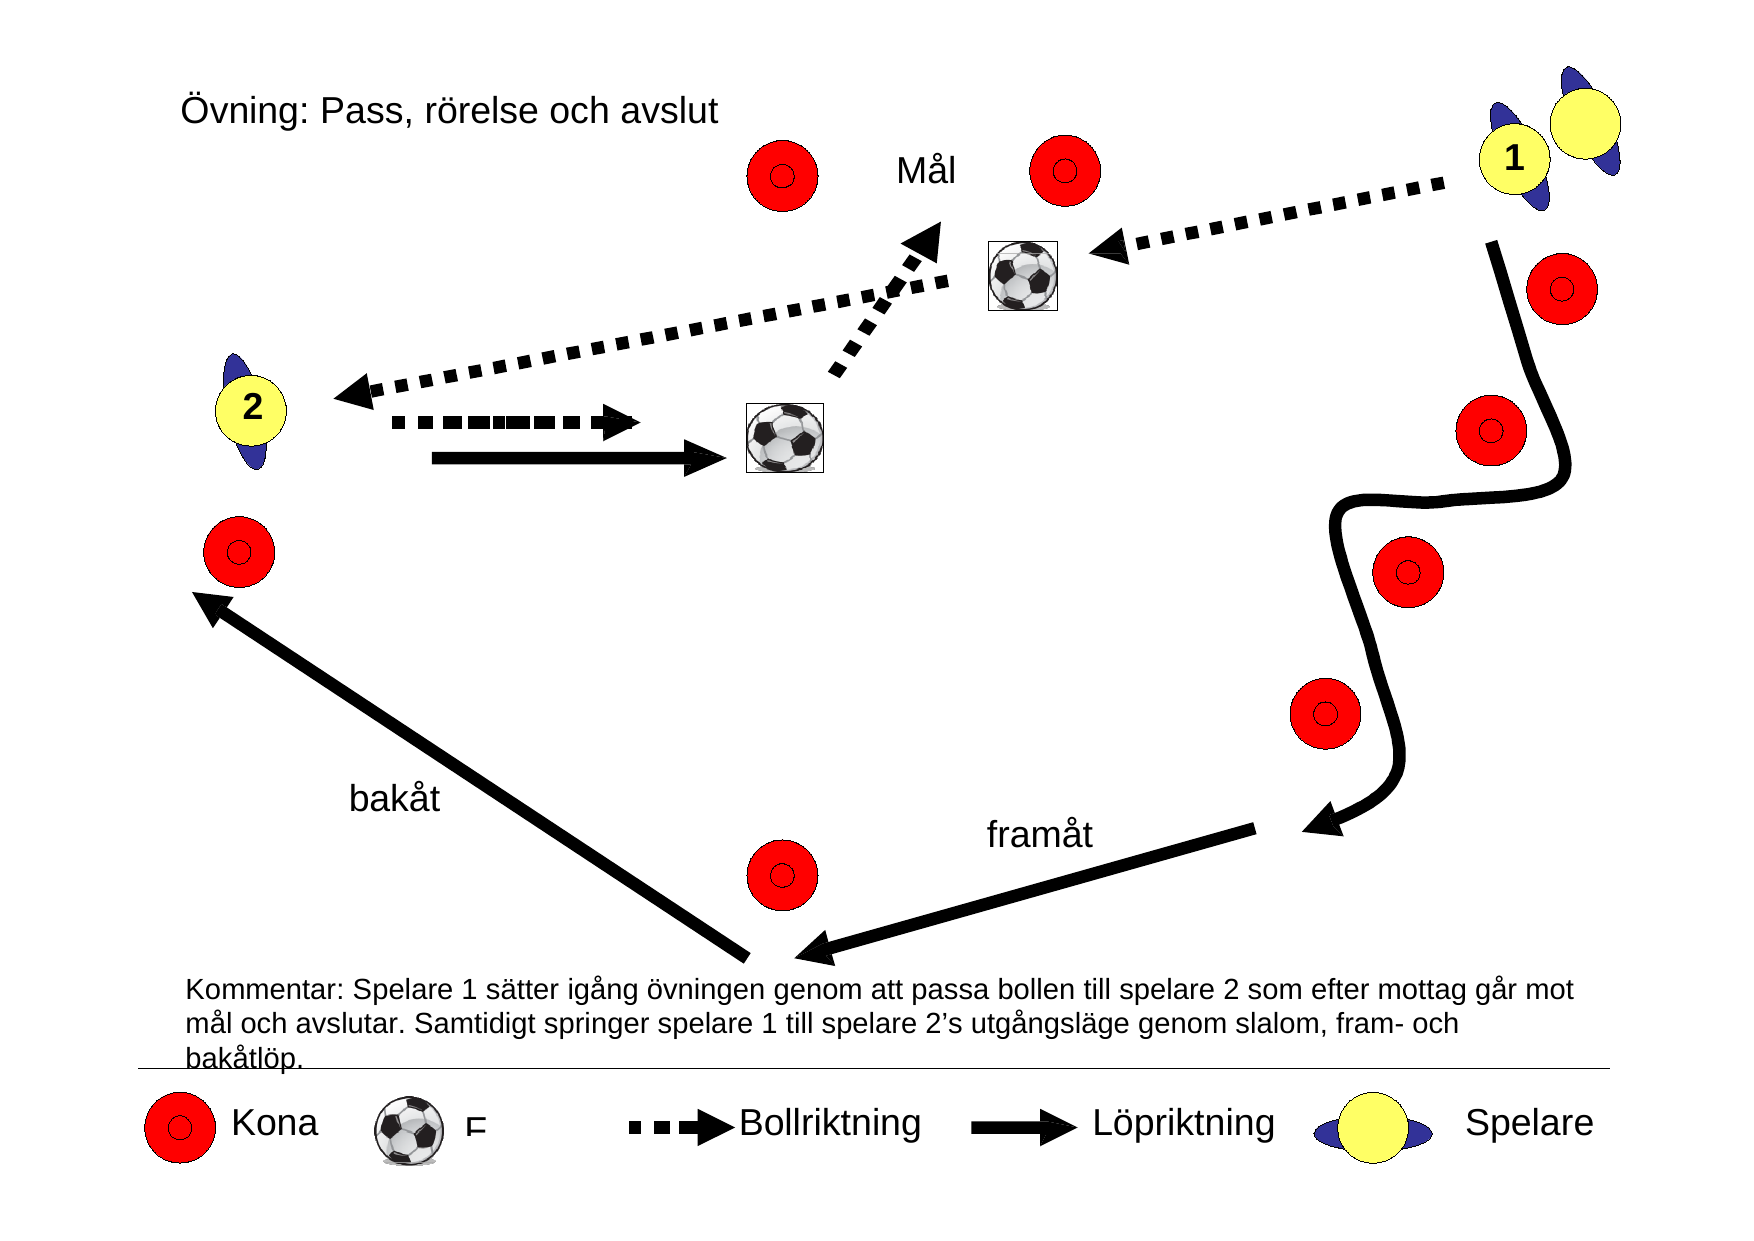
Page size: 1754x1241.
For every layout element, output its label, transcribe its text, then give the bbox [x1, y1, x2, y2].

text Mål 1 [896, 138, 1621, 190]
text bakåt [127, 777, 440, 820]
text Övning: Pass, rörelse och avslut [180, 88, 725, 132]
text 2 [242, 384, 1621, 427]
picture [989, 242, 1057, 310]
picture [747, 427, 823, 472]
text framåt [987, 812, 1621, 854]
picture [374, 1096, 444, 1166]
text Kommentar: Spelare 1 sätter igång övningen genom att passa bollen till spelare 2 som efter mottag går mot mål och avslutar. Samtidigt springer spelare 1 till spelare 2’s utgångsläge genom slalom, fram- och bakåtlöp. [185, 972, 1585, 1074]
